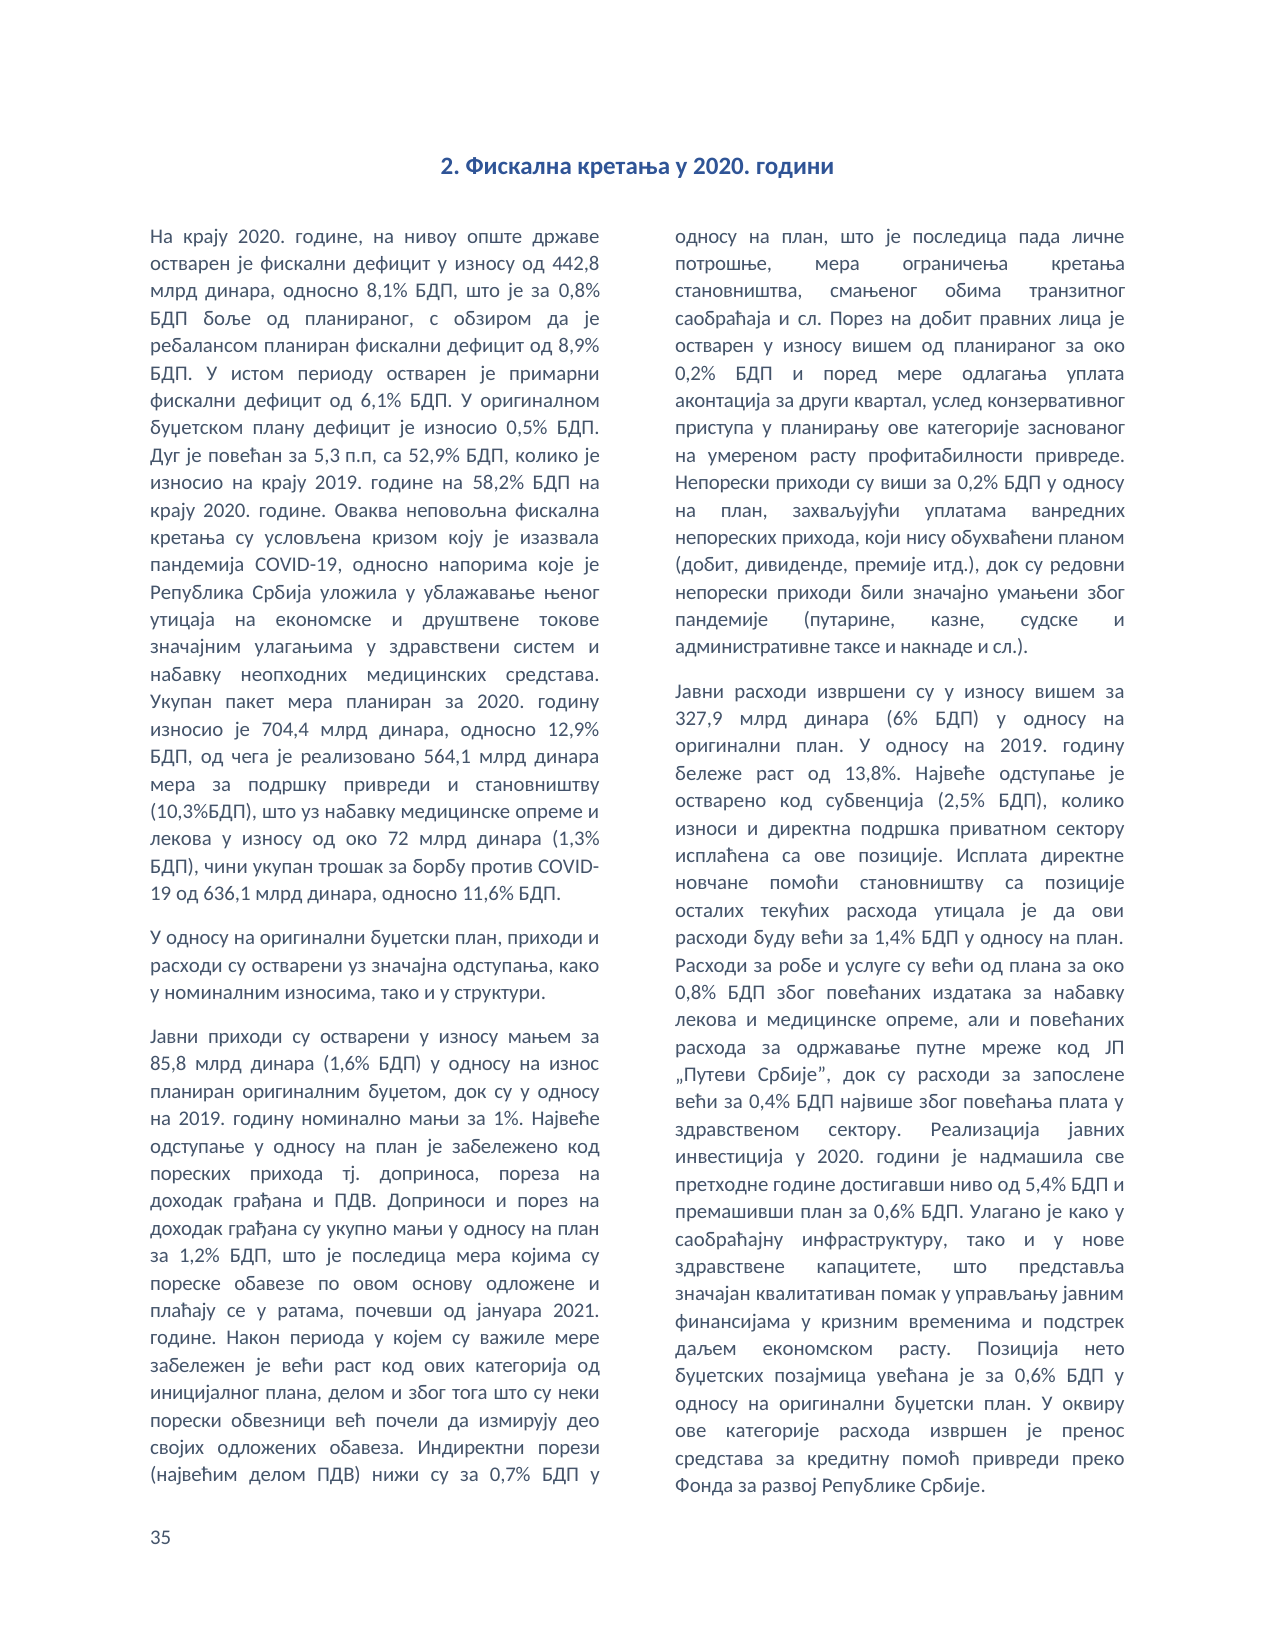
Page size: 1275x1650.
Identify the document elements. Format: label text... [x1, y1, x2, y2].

text 2. Фискална кретања у 2020. години [150, 150, 1125, 181]
text Јавни приходи су остварени у износу мањем за 85,8 млрд динара (1,6% БДП) у односу на износ планиран оригиналним буџетом, док су у односу на 2019. годину номинално мањи за 1%. Највеће одступање у односу на план је забележено код пореских прихода тј. доприноса, пореза на доходак грађана и ПДВ. Доприноси и порез на доходак грађана су укупно мањи у односу на план за 1,2% БДП, што је последица мера којима су пореске обавезе по овом основу одложене и плаћају се у ратама, почевши од јануара 2021. године. Након периода у којем су важиле мере забележен је већи раст код ових категорија од иницијалног плана, делом и због тога што су неки порески обвезници већ почели да измирују део својих одложених обавеза. Индиректни порези (највећим делом ПДВ) нижи су за 0,7% БДП у односу на план, што је последица пада личне потрошње, мера ограничења кретања становништва, смањеног обима транзитног саобраћаја и сл. Порез на добит правних лица је остварен у износу вишем од планираног за око 0,2% БДП и поред мере одлагања уплата аконтација за други квартал, услед конзервативног приступа у планирању ове категорије заснованог на умереном расту профитабилности привреде. Непорески приходи су виши за 0,2% БДП у односу на план, захваљујући уплатама ванредних непореских прихода, који нису обухваћени планом (добит, дивиденде, премије итд.), док су редовни непорески приходи били значајно умањени због пандемије (путарине, казне, судске и административне таксе и накнаде и сл.). [150, 1023, 600, 1487]
text У односу на оригинални буџетски план, приходи и расходи су остварени уз значајна одступања, како у номиналним износима, тако и у структури. [150, 924, 600, 1004]
text Јавни приходи су остварени у износу мањем за 85,8 млрд динара (1,6% БДП) у односу на износ планиран оригиналним буџетом, док су у односу на 2019. годину номинално мањи за 1%. Највеће одступање у односу на план је забележено код пореских прихода тј. доприноса, пореза на доходак грађана и ПДВ. Доприноси и порез на доходак грађана су укупно мањи у односу на план за 1,2% БДП, што је последица мера којима су пореске обавезе по овом основу одложене и плаћају се у ратама, почевши од јануара 2021. године. Након периода у којем су важиле мере забележен је већи раст код ових категорија од иницијалног плана, делом и због тога што су неки порески обвезници већ почели да измирују део својих одложених обавеза. Индиректни порези (највећим делом ПДВ) нижи су за 0,7% БДП у односу на план, што је последица пада личне потрошње, мера ограничења кретања становништва, смањеног обима транзитног саобраћаја и сл. Порез на добит правних лица је остварен у износу вишем од планираног за око 0,2% БДП и поред мере одлагања уплата аконтација за други квартал, услед конзервативног приступа у планирању ове категорије заснованог на умереном расту профитабилности привреде. Непорески приходи су виши за 0,2% БДП у односу на план, захваљујући уплатама ванредних непореских прихода, који нису обухваћени планом (добит, дивиденде, премије итд.), док су редовни непорески приходи били значајно умањени због пандемије (путарине, казне, судске и административне таксе и накнаде и сл.). [675, 223, 1125, 659]
text На крају 2020. године, на нивоу опште државе остварен је фискални дефицит у износу од 442,8 млрд динара, односно 8,1% БДП, што је за 0,8% БДП боље од планираног, с обзиром да је ребалансом планиран фискални дефицит од 8,9% БДП. У истом периоду остварен је примарни фискални дефицит од 6,1% БДП. У оригиналном буџетском плану дефицит је износио 0,5% БДП. Дуг је повећан за 5,3 п.п, са 52,9% БДП, колико је износио на крају 2019. године на 58,2% БДП на крају 2020. године. Оваква неповољна фискална кретања су условљена кризом коју је изазвала пандемија COVID-19, односно напорима које је Република Србија уложила у ублажавање њеног утицаја на економске и друштвене токове значајним улагањима у здравствени систем и набавку неопходних медицинских средстава. Укупан пакет мера планиран за 2020. годину износио је 704,4 млрд динара, односно 12,9% БДП, од чега је реализовано 564,1 млрд динара мера за подршку привреди и становништву (10,3%БДП), што уз набавку медицинске опреме и лекова у износу од око 72 млрд динара (1,3% БДП), чини укупан трошак за борбу против COVID-19 од 636,1 млрд динара, односно 11,6% БДП. [150, 223, 600, 906]
text Јавни расходи извршени су у износу вишем за 327,9 млрд динара (6% БДП) у односу на оригинални план. У односу на 2019. годину бележе раст од 13,8%. Највеће одступање је остварено код субвенција (2,5% БДП), колико износи и директна подршка приватном сектору исплаћена са ове позиције. Исплата директне новчане помоћи становништву са позиције осталих текућих расхода утицала је да ови расходи буду већи за 1,4% БДП у односу на план. Расходи за робе и услуге су већи од плана за око 0,8% БДП због повећаних издатака за набавку лекова и медицинске опреме, али и повећаних расхода за одржавање путне мреже код ЈП „Путеви Србије”, док су расходи за запослене већи за 0,4% БДП највише због повећања плата у здравственом сектору. Реализација јавних инвестиција у 2020. години је надмашила све претходне године достигавши ниво од 5,4% БДП и премашивши план за 0,6% БДП. Улагано је како у саобраћајну инфраструктуру, тако и у нове здравствене капацитете, што представља значајан квалитативан помак у управљању јавним финансијама у кризним временима и подстрек даљем економском расту. Позиција нето буџетских позајмица увећана је за 0,6% БДП у односу на оригинални буџетски план. У оквиру ове категорије расхода извршен је пренос средстава за кредитну помоћ привреди преко Фонда за развој Републике Србије. [675, 678, 1125, 1498]
